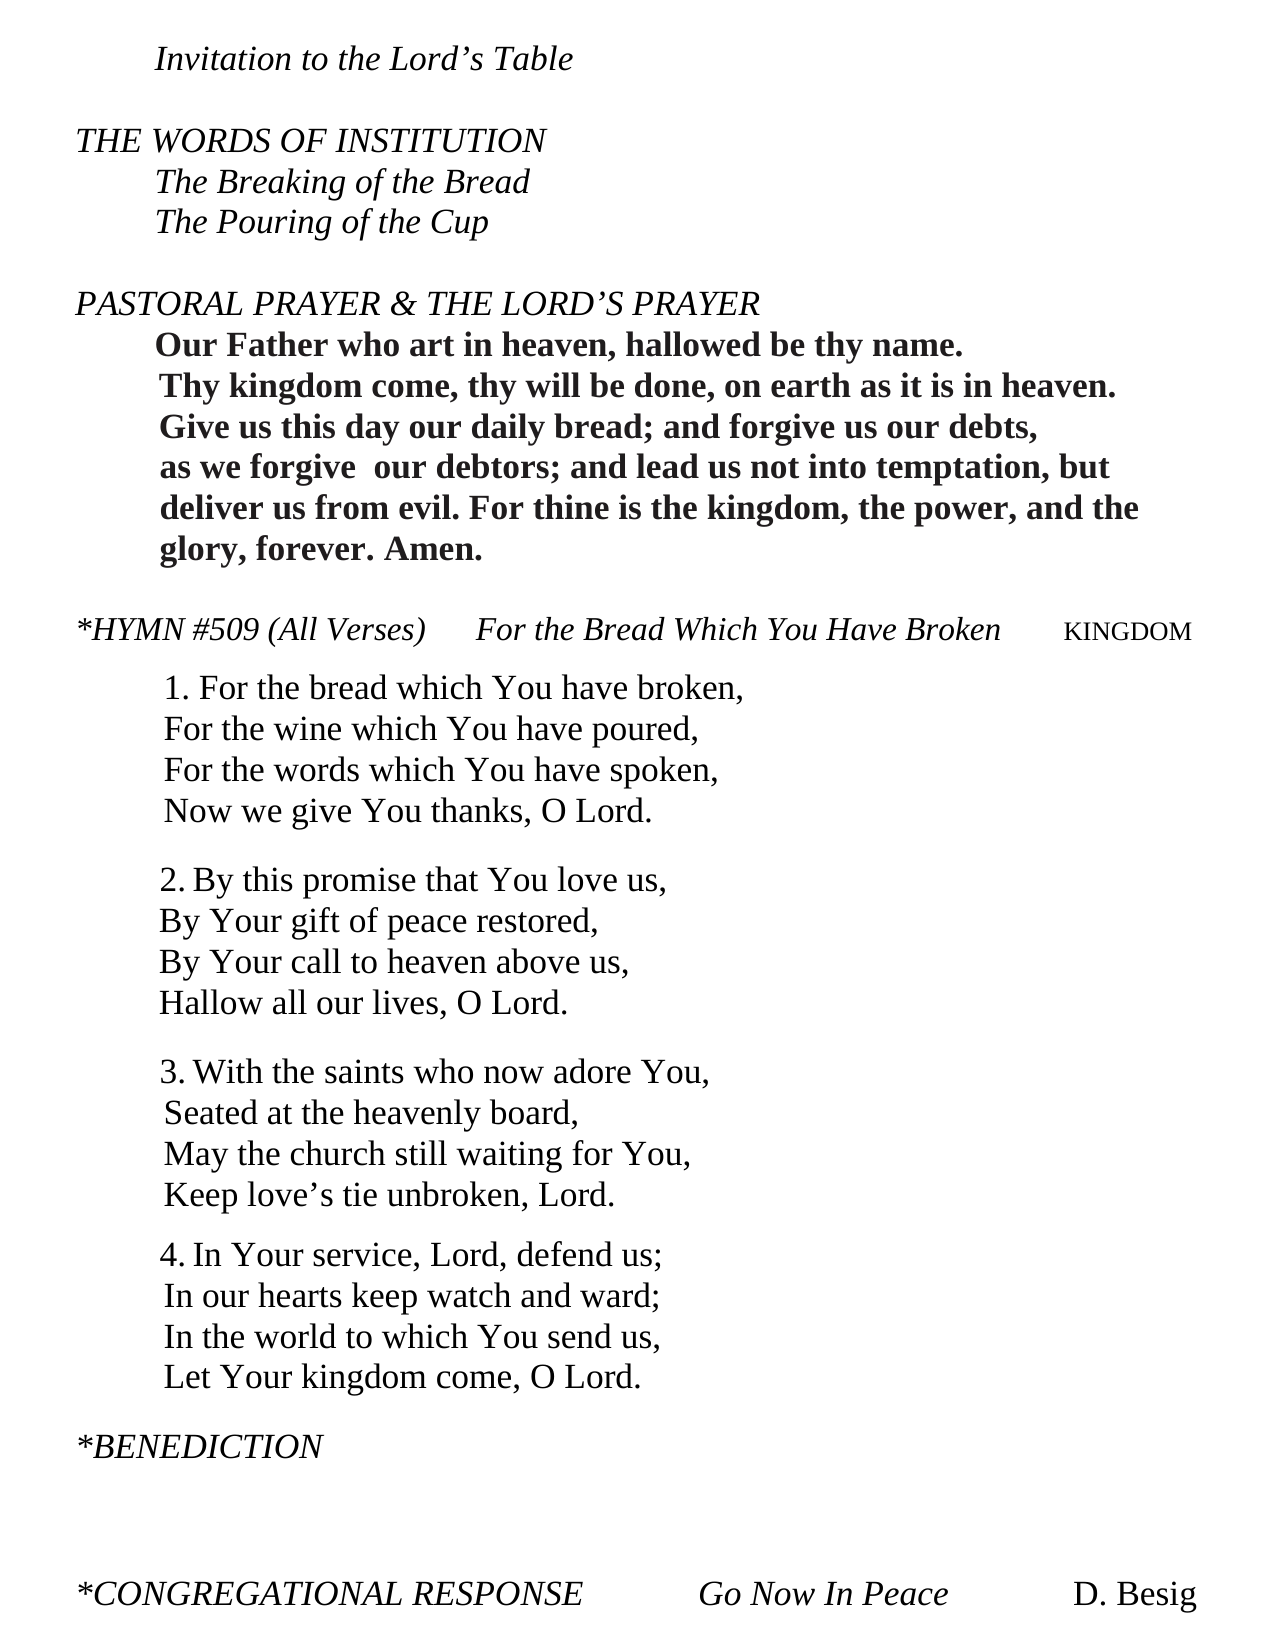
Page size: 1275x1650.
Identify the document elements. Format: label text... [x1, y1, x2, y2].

text The Pouring of the Cup [75, 201, 1200, 242]
text Seated at the heavenly board, [155, 1092, 1200, 1132]
text May the church still waiting for You, [155, 1132, 1200, 1173]
list With the saints who now adore You, [159, 1051, 1200, 1092]
text 1. For the bread which You have broken, [75, 667, 1200, 707]
text In the world to which You send us, [155, 1315, 1200, 1356]
text Hallow all our lives, O Lord. [150, 981, 1200, 1022]
text Invitation to the Lord’s Table [75, 37, 1200, 78]
text For the words which You have spoken, [75, 748, 1200, 789]
text In our hearts keep watch and ward; [155, 1274, 1200, 1315]
text For the wine which You have poured, [75, 707, 1200, 748]
text Give us this day our daily bread; and forgive us our debts, [150, 405, 1200, 446]
text THE WORDS OF INSTITUTION [75, 119, 1200, 160]
text Now we give You thanks, O Lord. [75, 789, 1200, 830]
text Let Your kingdom come, O Lord. [75, 1356, 1200, 1397]
text *HYMN #509 (All Verses) For the Bread Which You Have Broken kingdom [75, 609, 1200, 647]
text PASTORAL PRAYER & THE LORD’S PRAYER [75, 282, 1200, 323]
text Thy kingdom come, thy will be done, on earth as it is in heaven. [150, 364, 1200, 405]
text Keep love’s tie unbroken, Lord. [155, 1173, 1200, 1214]
text Our Father who art in heaven, hallowed be thy name. [75, 323, 1200, 364]
text By Your gift of peace restored, [150, 899, 1200, 940]
text as we forgive our debtors; and lead us not into temptation, but deliver us from evil. For thine is the kingdom, the power, and the glory, forever. Amen. [159, 446, 1200, 568]
list By this promise that You love us, [159, 859, 1200, 899]
text *BENEDICTION [75, 1425, 1200, 1466]
list In Your service, Lord, defend us; [159, 1233, 1200, 1274]
text The Breaking of the Bread [75, 160, 1200, 201]
text *CONGREGATIONAL RESPONSE Go Now In Peace D. Besig [75, 1572, 1200, 1613]
text By Your call to heaven above us, [150, 940, 1200, 981]
